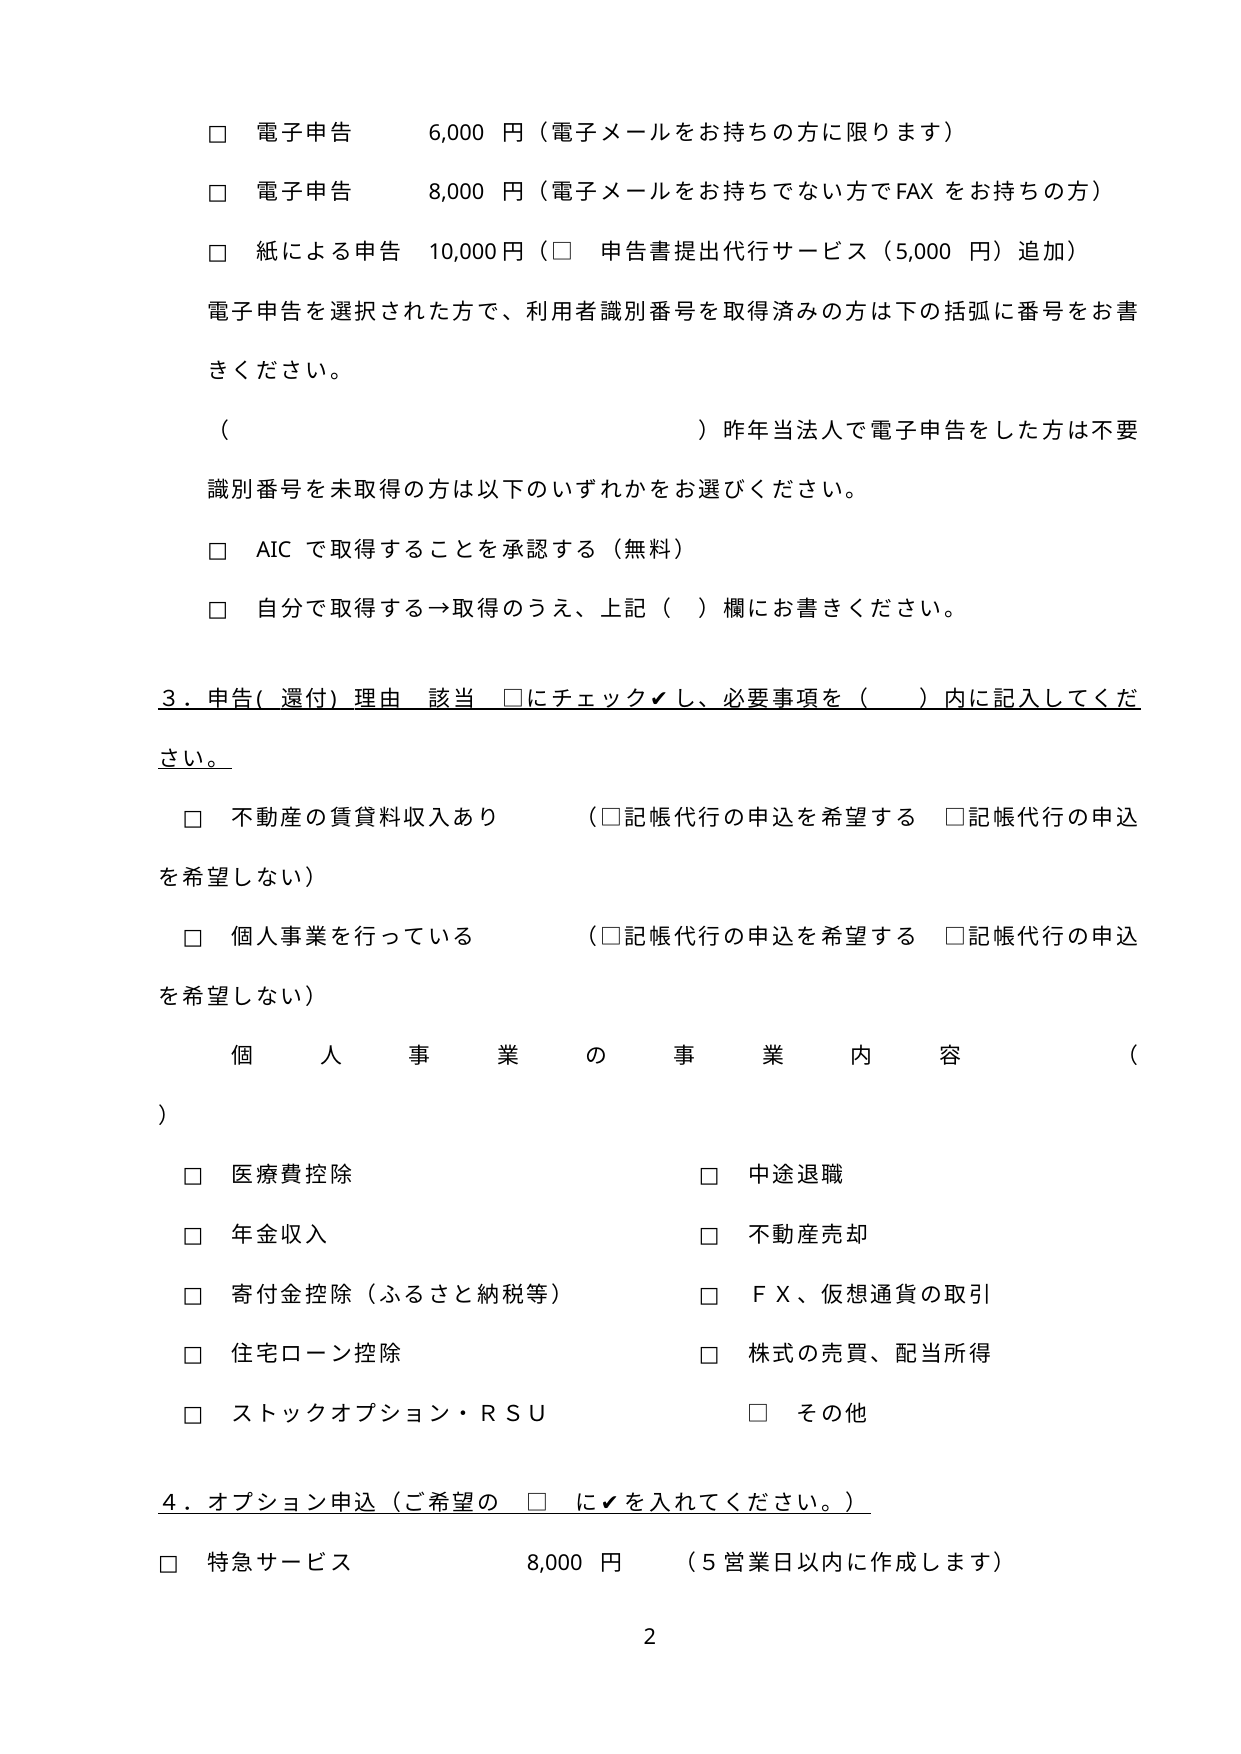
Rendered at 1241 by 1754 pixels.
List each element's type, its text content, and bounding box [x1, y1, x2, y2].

text □ 中途退職 [672, 1144, 1141, 1203]
list 識別番号を未取得の方は以下のいずれかをお選びください。 [195, 458, 1141, 518]
text □ 株式の売買、配当所得 [672, 1322, 1141, 1382]
text □ ＦＸ、仮想通貨の取引 [672, 1263, 1141, 1322]
text □ 年金収入 [180, 1203, 627, 1263]
text 個人事業の事業内容 （ ） [158, 1024, 1141, 1144]
text ３．申告(還付)理由 該当 □にチェック✔し、必要事項を（ ）内に記入してください。 [158, 710, 1141, 786]
text □ 特急サービス 8,000円 （５営業日以内に作成します） [158, 1531, 1141, 1591]
text □ ストックオプション・ＲＳＵ □ その他 [180, 1382, 1141, 1442]
text ４．オプション申込（ご希望の □ に✔を入れてください。） [158, 1471, 1141, 1531]
text □ 個人事業を行っている （□記帳代行の申込を希望する □記帳代行の申込を希望しない） [158, 905, 1141, 1024]
list □ 電子申告 6,000円（電子メールをお持ちの方に限ります） [195, 101, 1141, 161]
text □ 不動産の賃貸料収入あり （□記帳代行の申込を希望する □記帳代行の申込を希望しない） [158, 786, 1141, 905]
text □ 住宅ローン控除 [180, 1322, 627, 1382]
list （ ）昨年当法人で電子申告をした方は不要 [195, 399, 1141, 458]
text □ 寄付金控除（ふるさと納税等） [180, 1263, 627, 1322]
list □ AICで取得することを承認する（無料） [195, 518, 1141, 578]
list 電子申告を選択された方で、利用者識別番号を取得済みの方は下の括弧に番号をお書きください。 [195, 280, 1141, 399]
list □ 自分で取得する→取得のうえ、上記（ ）欄にお書きください。 [195, 578, 1141, 637]
text □ 医療費控除 [179, 1144, 627, 1203]
text ３．申告(還付)理由 該当 □にチェック✔し、必要事項を（ ）内に記入してください。 [158, 667, 1141, 708]
list □ 電子申告 8,000円（電子メールをお持ちでない方でFAXをお持ちの方） [195, 161, 1141, 220]
list □ 紙による申告 10,000円（□ 申告書提出代行サービス（5,000円）追加） [195, 220, 1141, 280]
text □ 不動産売却 [672, 1203, 1141, 1263]
